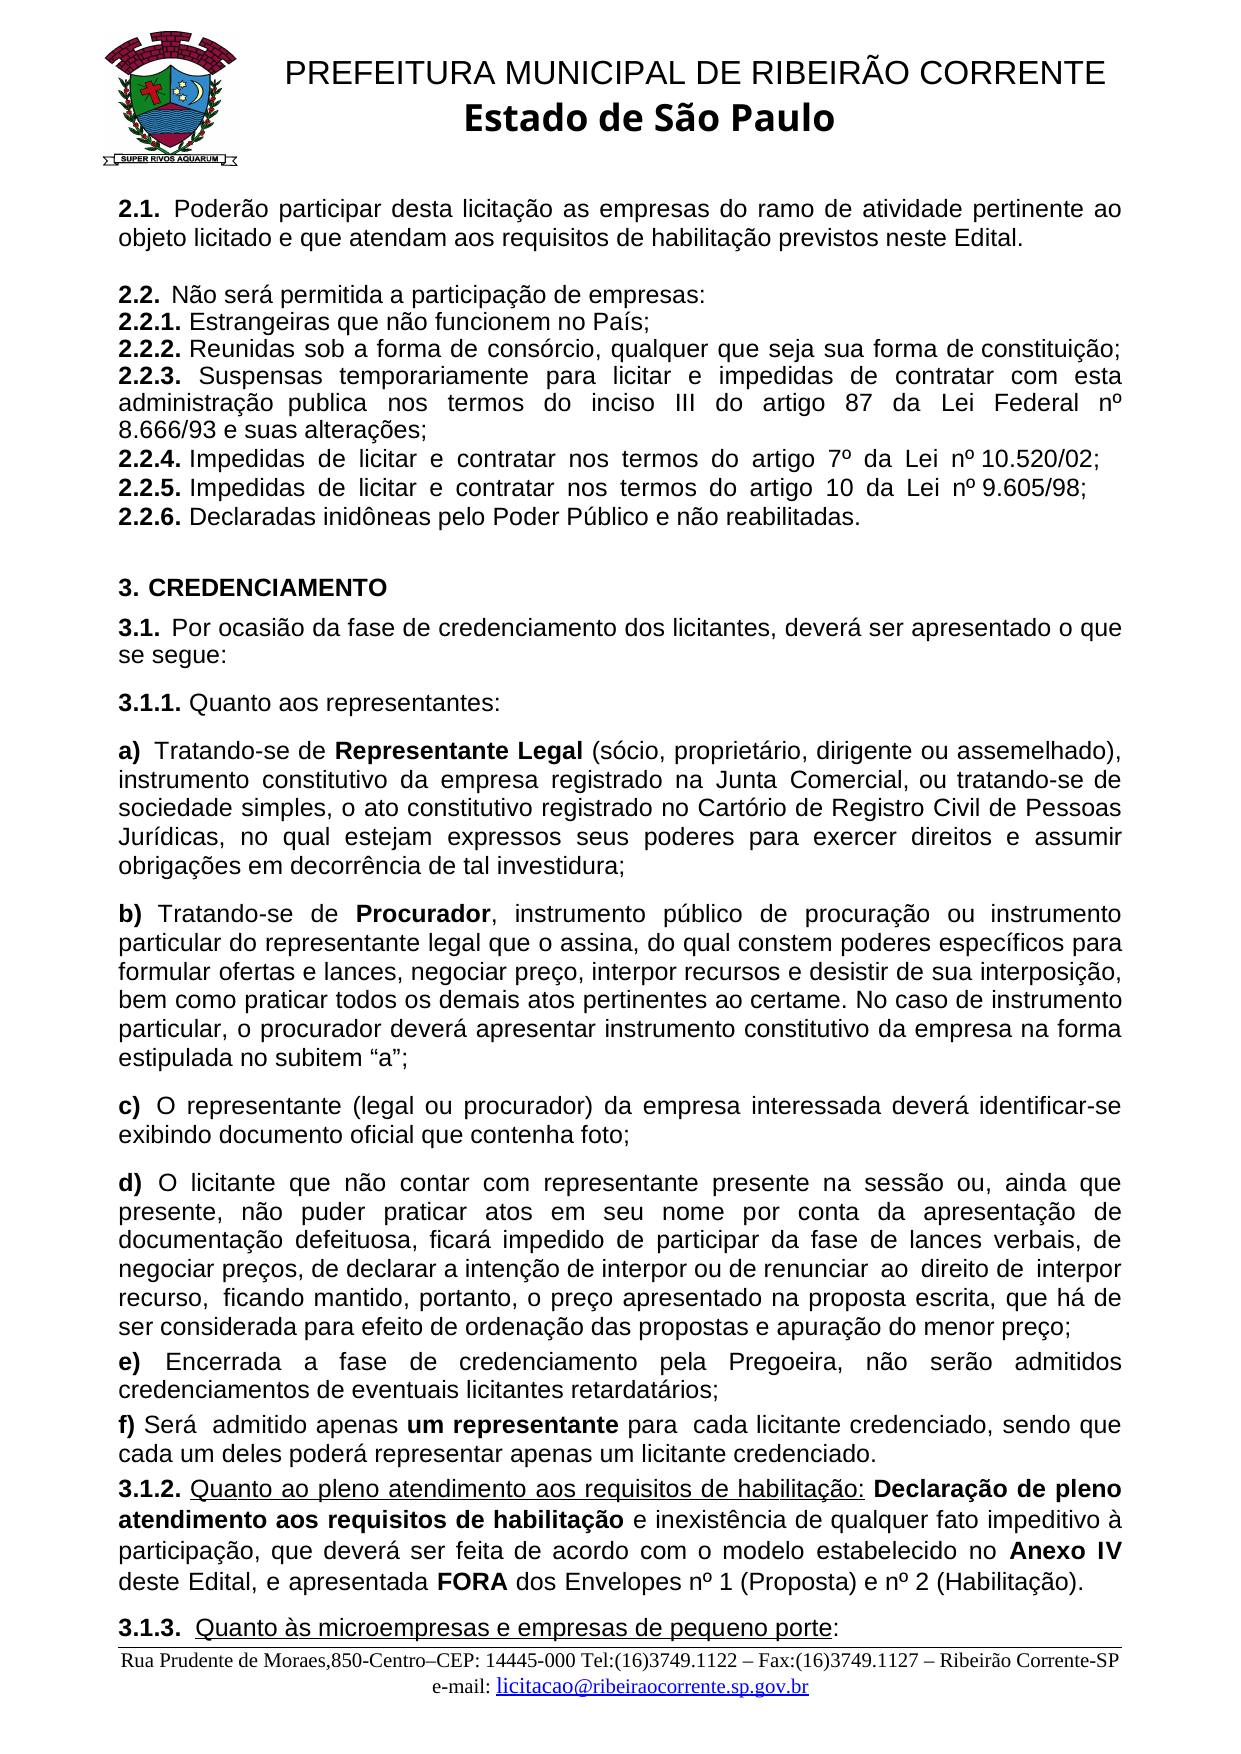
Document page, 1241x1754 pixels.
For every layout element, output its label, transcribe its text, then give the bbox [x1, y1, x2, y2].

text 2.1. Poderão participar desta licitação as empresas do ramo de atividade pertinente ao objeto licitado e que atendam aos requisitos de habilitação previstos neste Edital. [118, 195, 1122, 252]
text e) Encerrada a fase de credenciamento pela Pregoeira, não serão admitidos credenciamentos de eventuais licitantes retardatários; [118, 1347, 1122, 1404]
text f) Será admitido apenas um representante para cada licitante credenciado, sendo que cada um deles poderá representar apenas um licitante credenciado. [118, 1410, 1122, 1468]
text 2.2.3. Suspensas temporariamente para licitar e impedidas de contratar com esta administração publica nos termos do inciso III do artigo 87 da Lei Federal nº 8.666/93 e suas alterações; [118, 363, 1122, 444]
text 3. CREDENCIAMENTO [118, 573, 1122, 602]
text 2.2. Não será permitida a participação de empresas: [118, 280, 1122, 308]
text 2.2.4. Impedidas de licitar e contratar nos termos do artigo 7º da Lei nº 10.520/02; [118, 444, 1122, 473]
text 2.2.5. Impedidas de licitar e contratar nos termos do artigo 10 da Lei nº 9.605/98; [118, 473, 1122, 502]
text c) O representante (legal ou procurador) da empresa interessada deverá identificar-se exibindo documento oficial que contenha foto; [118, 1091, 1122, 1149]
text 2.2.1. Estrangeiras que não funcionem no País; [118, 308, 1122, 336]
picture [102, 31, 238, 166]
text b) Tratando-se de Procurador, instrumento público de procuração ou instrumento particular do representante legal que o assina, do qual constem poderes específicos para formular ofertas e lances, negociar preço, interpor recursos e desistir de sua interposição, bem como praticar todos os demais atos pertinentes ao certame. No caso de instrumento particular, o procurador deverá apresentar instrumento constitutivo da empresa na forma estipulada no subitem “a”; [118, 899, 1122, 1072]
text 2.2.2. Reunidas sob a forma de consórcio, qualquer que seja sua forma de constituição; [118, 336, 1122, 363]
text 2.2.6. Declaradas inidôneas pelo Poder Público e não reabilitadas. [118, 502, 1122, 531]
text 3.1.1. Quanto aos representantes: [118, 688, 1122, 717]
text a) Tratando-se de Representante Legal (sócio, proprietário, dirigente ou assemelhado), instrumento constitutivo da empresa registrado na Junta Comercial, ou tratando-se de sociedade simples, o ato constitutivo registrado no Cartório de Registro Civil de Pessoas Jurídicas, no qual estejam expressos seus poderes para exercer direitos e assumir obrigações em decorrência de tal investidura; [118, 736, 1122, 879]
text 3.1.2. Quanto ao pleno atendimento aos requisitos de habilitação: Declaração de pleno atendimento aos requisitos de habilitação e inexistência de qualquer fato impeditivo à participação, que deverá ser feita de acordo com o modelo estabelecido no Anexo IV deste Edital, e apresentada FORA dos Envelopes nº 1 (Proposta) e nº 2 (Habilitação). [118, 1474, 1122, 1596]
text 3.1.3. Quanto às microempresas e empresas de pequeno porte: [118, 1613, 1122, 1642]
text 3.1. Por ocasião da fase de credenciamento dos licitantes, deverá ser apresentado o que se segue: [118, 615, 1122, 669]
text d) O licitante que não contar com representante presente na sessão ou, ainda que presente, não puder praticar atos em seu nome por conta da apresentação de documentação defeituosa, ficará impedido de participar da fase de lances verbais, de negociar preços, de declarar a intenção de interpor ou de renunciar ao direito de interpor recurso, ficando mantido, portanto, o preço apresentado na proposta escrita, que há de ser considerada para efeito de ordenação das propostas e apuração do menor preço; [118, 1168, 1122, 1340]
